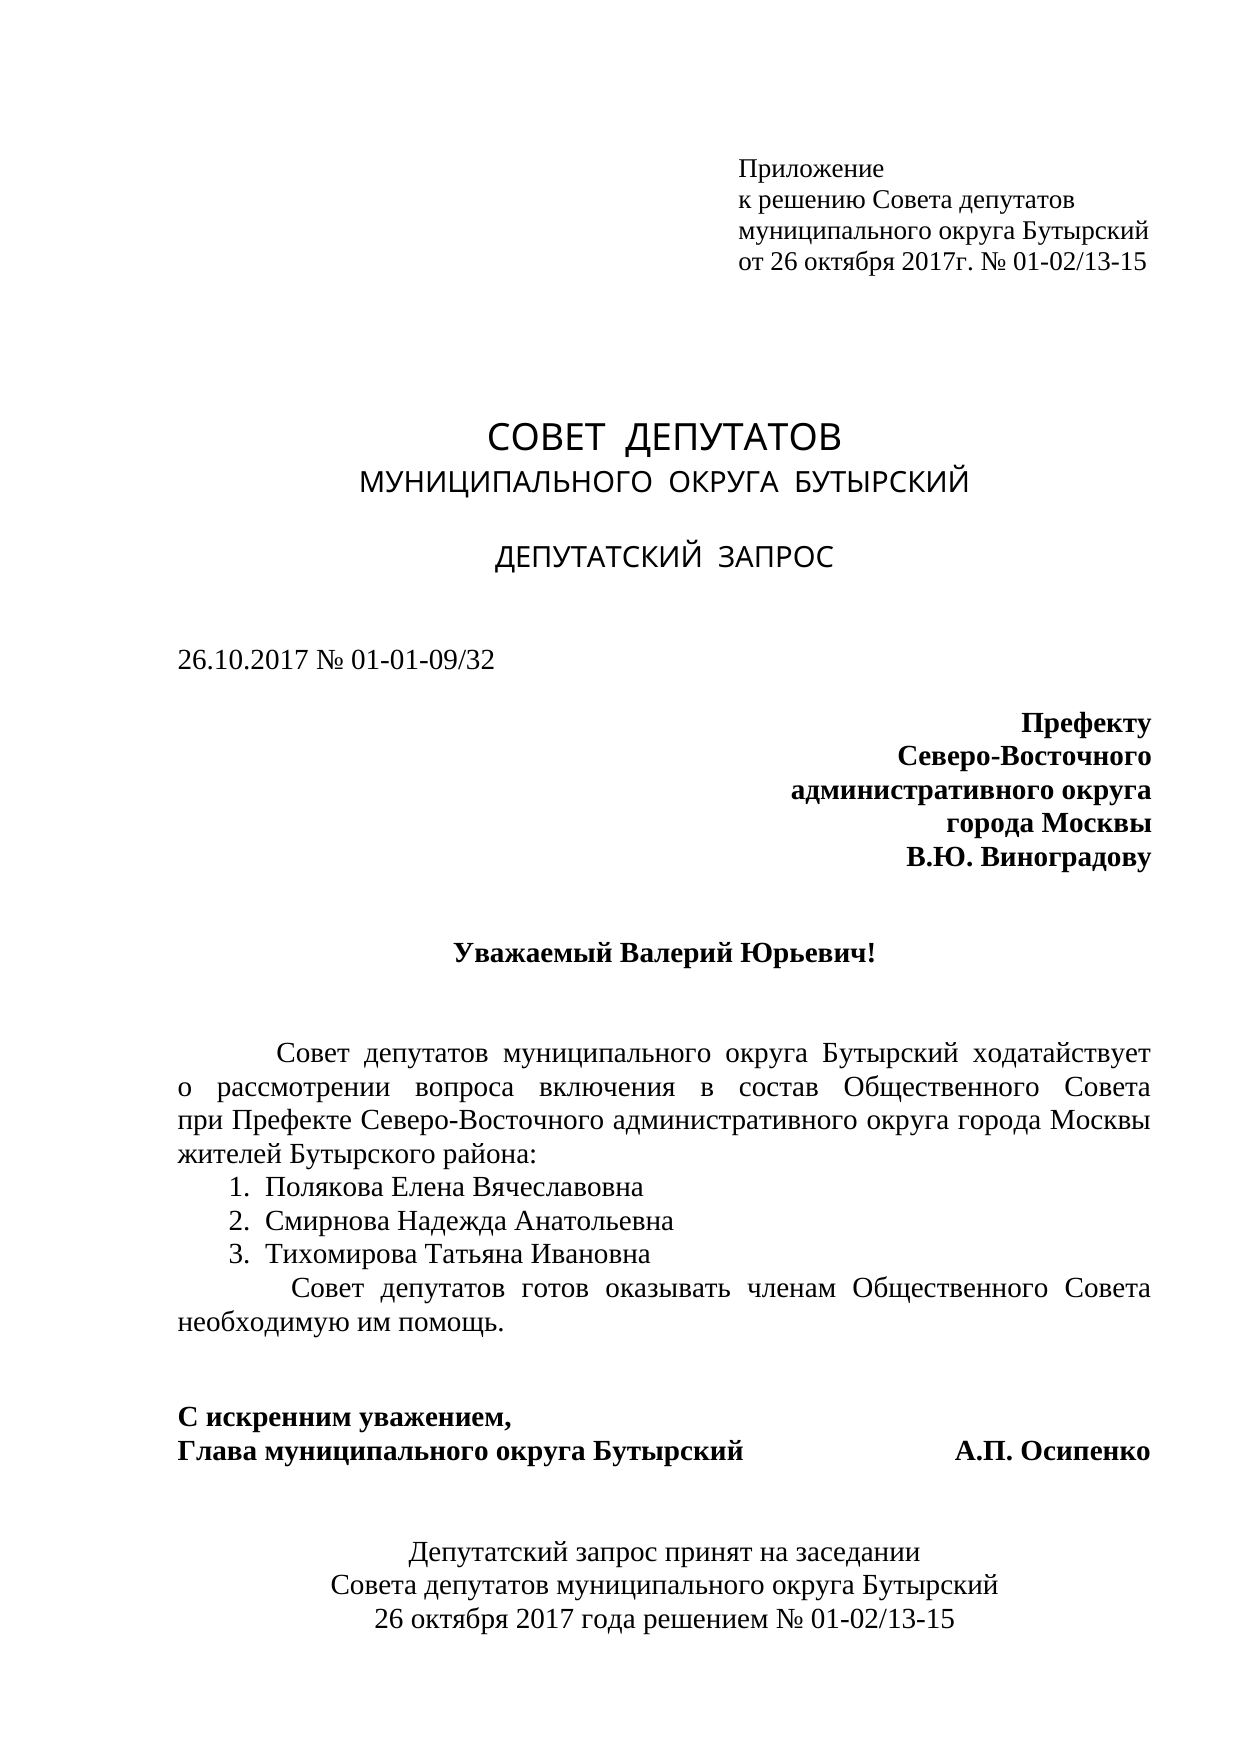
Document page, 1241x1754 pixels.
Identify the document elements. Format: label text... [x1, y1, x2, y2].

text Совета депутатов муниципального округа Бутырский [177, 1567, 1152, 1601]
text В.Ю. Виноградову [177, 839, 1152, 872]
text Совет депутатов готов оказывать членам Общественного Совета необходимую им помощь. [177, 1270, 1152, 1337]
text 26 октября 2017 года решением № 01-02/13-15 [177, 1601, 1152, 1634]
text СОВЕТ ДЕПУТАТОВ [177, 410, 1152, 461]
text Депутатский запрос принят на заседании [177, 1534, 1152, 1567]
text административного округа [177, 772, 1152, 805]
text МУНИЦИПАЛЬНОГО ОКРУГА БУТЫРСКИЙ [177, 461, 1152, 501]
text муниципального округа Бутырский [177, 214, 1152, 245]
text от 26 октября 2017г. № 01-02/13-15 [177, 245, 1152, 276]
text ДЕПУТАТСКИЙ ЗАПРОС [177, 537, 1152, 576]
text Приложение [177, 152, 1152, 183]
text Префекту [177, 705, 1152, 738]
list 3. Тихомирова Татьяна Ивановна [177, 1237, 1152, 1270]
list 2. Смирнова Надежда Анатольевна [177, 1203, 1152, 1237]
text 26.10.2017 № 01-01-09/32 [177, 642, 1152, 676]
text к решению Совета депутатов [177, 183, 1152, 214]
text города Москвы [177, 805, 1152, 839]
text Совет депутатов муниципального округа Бутырский ходатайствует о рассмотрении вопроса включения в состав Общественного Совета при Префекте Северо-Восточного административного округа города Москвы жителей Бутырского района: [177, 1035, 1152, 1169]
text С искренним уважением, [177, 1399, 1152, 1433]
text Глава муниципального округа Бутырский А.П. Осипенко [177, 1433, 1152, 1467]
text Северо-Восточного [177, 738, 1152, 772]
list 1. Полякова Елена Вячеславовна [177, 1169, 1152, 1203]
text Уважаемый Валерий Юрьевич! [177, 935, 1152, 968]
